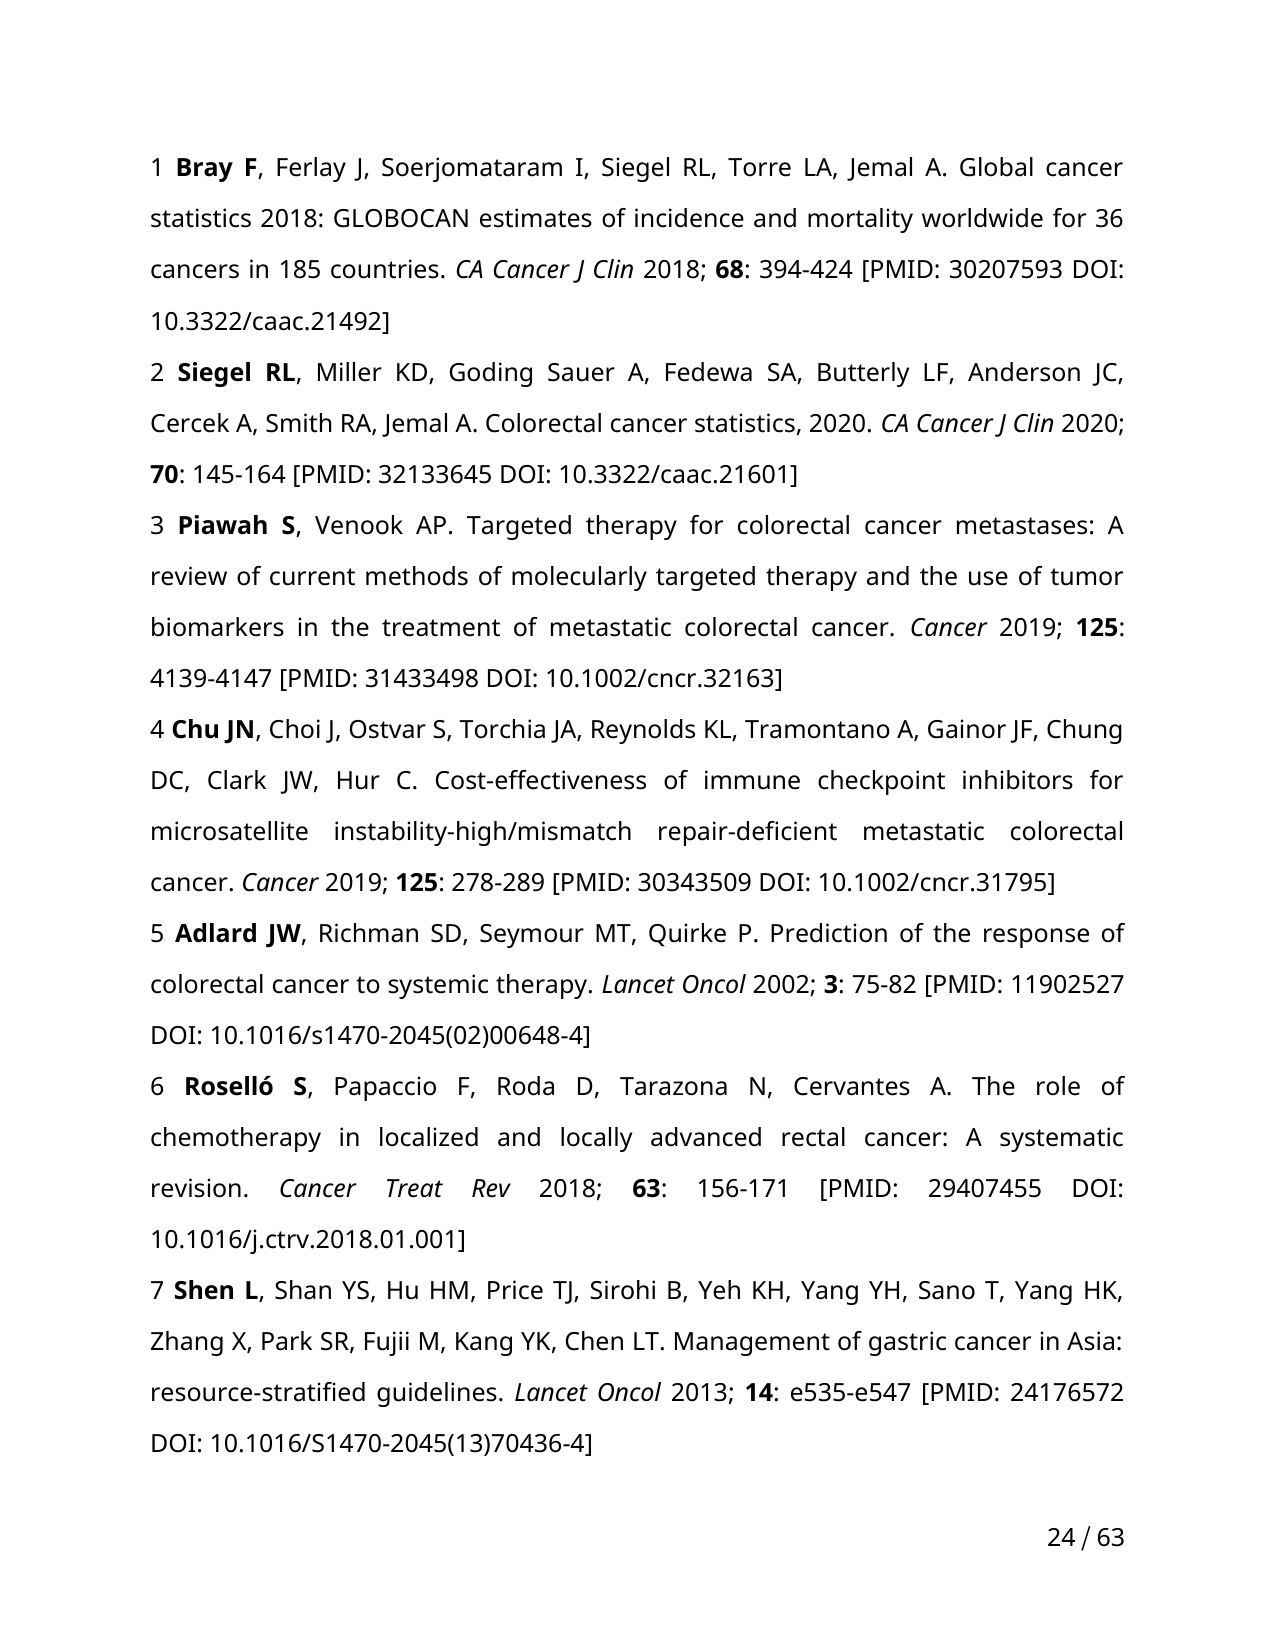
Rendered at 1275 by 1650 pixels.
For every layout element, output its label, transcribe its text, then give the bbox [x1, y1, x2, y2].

text 6 Roselló S, Papaccio F, Roda D, Tarazona N, Cervantes A. The role of chemotherapy in localized and locally advanced rectal cancer: A systematic revision. Cancer Treat Rev 2018; 63: 156-171 [PMID: 29407455 DOI: 10.1016/j.ctrv.2018.01.001] [150, 1069, 1125, 1256]
text 5 Adlard JW, Richman SD, Seymour MT, Quirke P. Prediction of the response of colorectal cancer to systemic therapy. Lancet Oncol 2002; 3: 75-82 [PMID: 11902527 DOI: 10.1016/s1470-2045(02)00648-4] [150, 916, 1125, 1052]
text 1 Bray F, Ferlay J, Soerjomataram I, Siegel RL, Torre LA, Jemal A. Global cancer statistics 2018: GLOBOCAN estimates of incidence and mortality worldwide for 36 cancers in 185 countries. CA Cancer J Clin 2018; 68: 394-424 [PMID: 30207593 DOI: 10.3322/caac.21492] [150, 150, 1125, 337]
text 3 Piawah S, Venook AP. Targeted therapy for colorectal cancer metastases: A review of current methods of molecularly targeted therapy and the use of tumor biomarkers in the treatment of metastatic colorectal cancer. Cancer 2019; 125: 4139-4147 [PMID: 31433498 DOI: 10.1002/cncr.32163] [150, 507, 1125, 694]
text 7 Shen L, Shan YS, Hu HM, Price TJ, Sirohi B, Yeh KH, Yang YH, Sano T, Yang HK, Zhang X, Park SR, Fujii M, Kang YK, Chen LT. Management of gastric cancer in Asia: resource-stratified guidelines. Lancet Oncol 2013; 14: e535-e547 [PMID: 24176572 DOI: 10.1016/S1470-2045(13)70436-4] [150, 1273, 1125, 1460]
text 2 Siegel RL, Miller KD, Goding Sauer A, Fedewa SA, Butterly LF, Anderson JC, Cercek A, Smith RA, Jemal A. Colorectal cancer statistics, 2020. CA Cancer J Clin 2020; 70: 145-164 [PMID: 32133645 DOI: 10.3322/caac.21601] [150, 354, 1125, 490]
text 4 Chu JN, Choi J, Ostvar S, Torchia JA, Reynolds KL, Tramontano A, Gainor JF, Chung DC, Clark JW, Hur C. Cost-effectiveness of immune checkpoint inhibitors for microsatellite instability-high/mismatch repair-deficient metastatic colorectal cancer. Cancer 2019; 125: 278-289 [PMID: 30343509 DOI: 10.1002/cncr.31795] [150, 711, 1125, 899]
